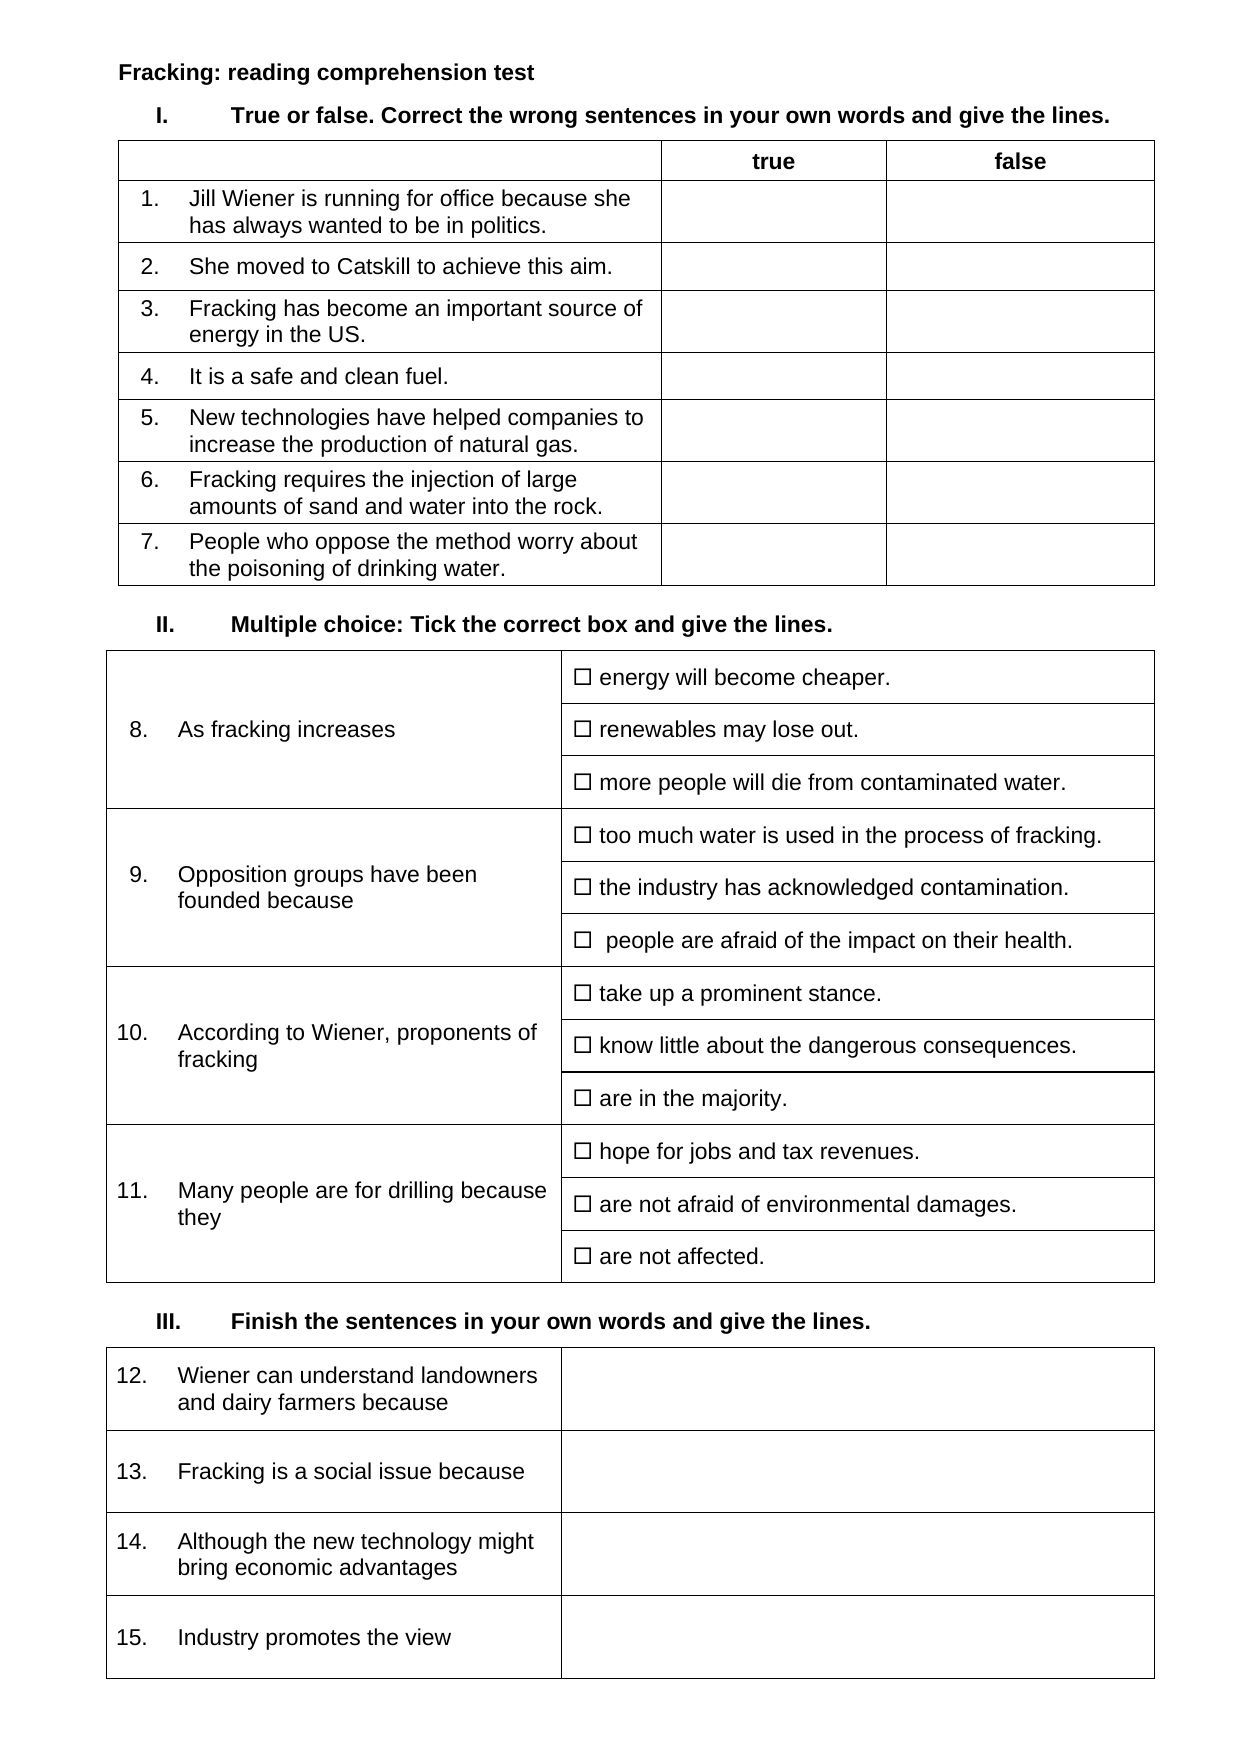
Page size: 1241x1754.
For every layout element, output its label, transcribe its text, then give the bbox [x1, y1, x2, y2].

table_cell are in the majority. [562, 1073, 1154, 1124]
table_header As fracking increases [107, 651, 561, 808]
table_header true [662, 141, 886, 180]
table_cell People who oppose the method worry about the poisoning of drinking water. [119, 524, 661, 585]
table_header energy will become cheaper. [562, 651, 1154, 702]
table_cell Fracking is a social issue because [107, 1431, 561, 1512]
table_cell the industry has acknowledged contamination. [562, 862, 1154, 913]
list True or false. Correct the wrong sentences in your own words and give the lines. [156, 102, 1152, 128]
table_cell hope for jobs and tax revenues. [562, 1125, 1154, 1177]
list Multiple choice: Tick the correct box and give the lines. [156, 611, 1152, 638]
text Fracking: reading comprehension test [118, 59, 1152, 85]
table_cell Jill Wiener is running for office because she has always wanted to be in politics. [119, 181, 661, 242]
table_cell It is a safe and clean fuel. [119, 353, 661, 399]
table_cell more people will die from contaminated water. [562, 756, 1154, 808]
table_cell too much water is used in the process of fracking. [562, 809, 1154, 861]
table_cell [562, 1513, 1154, 1595]
table_cell [662, 181, 886, 242]
table_cell are not affected. [562, 1231, 1154, 1282]
list Finish the sentences in your own words and give the lines. [156, 1308, 1152, 1335]
table_cell [887, 181, 1154, 242]
table_cell [887, 291, 1154, 352]
table_cell According to Wiener, proponents of fracking [107, 967, 561, 1124]
table_cell [662, 243, 886, 289]
table_cell [887, 524, 1154, 585]
table_cell [887, 462, 1154, 523]
table_cell [887, 353, 1154, 399]
table_cell New technologies have helped companies to increase the production of natural gas. [119, 400, 661, 461]
table_cell [562, 1596, 1154, 1678]
table_cell renewables may lose out. [562, 704, 1154, 755]
table_cell [887, 243, 1154, 289]
table_header false [887, 141, 1154, 180]
table_cell [662, 400, 886, 461]
table_cell Fracking requires the injection of large amounts of sand and water into the rock. [119, 462, 661, 523]
table_header Wiener can understand landowners and dairy farmers because [107, 1348, 561, 1429]
table_cell She moved to Catskill to achieve this aim. [119, 243, 661, 289]
table_header [562, 1348, 1154, 1429]
table_cell are not afraid of environmental damages. [562, 1178, 1154, 1229]
table_cell [662, 353, 886, 399]
table_cell [662, 291, 886, 352]
table_cell [887, 400, 1154, 461]
table_cell take up a prominent stance. [562, 967, 1154, 1019]
table_header [119, 141, 661, 180]
table_cell [662, 462, 886, 523]
table_cell Opposition groups have been founded because [107, 809, 561, 966]
table_cell [662, 524, 886, 585]
table_cell Although the new technology might bring economic advantages [107, 1513, 561, 1595]
table_cell Many people are for drilling because they [107, 1125, 561, 1282]
table_cell Fracking has become an important source of energy in the US. [119, 291, 661, 352]
table_cell Industry promotes the view [107, 1596, 561, 1678]
table_cell [562, 1431, 1154, 1512]
table_cell know little about the dangerous consequences. [562, 1020, 1154, 1071]
table_cell people are afraid of the impact on their health. [562, 914, 1154, 966]
